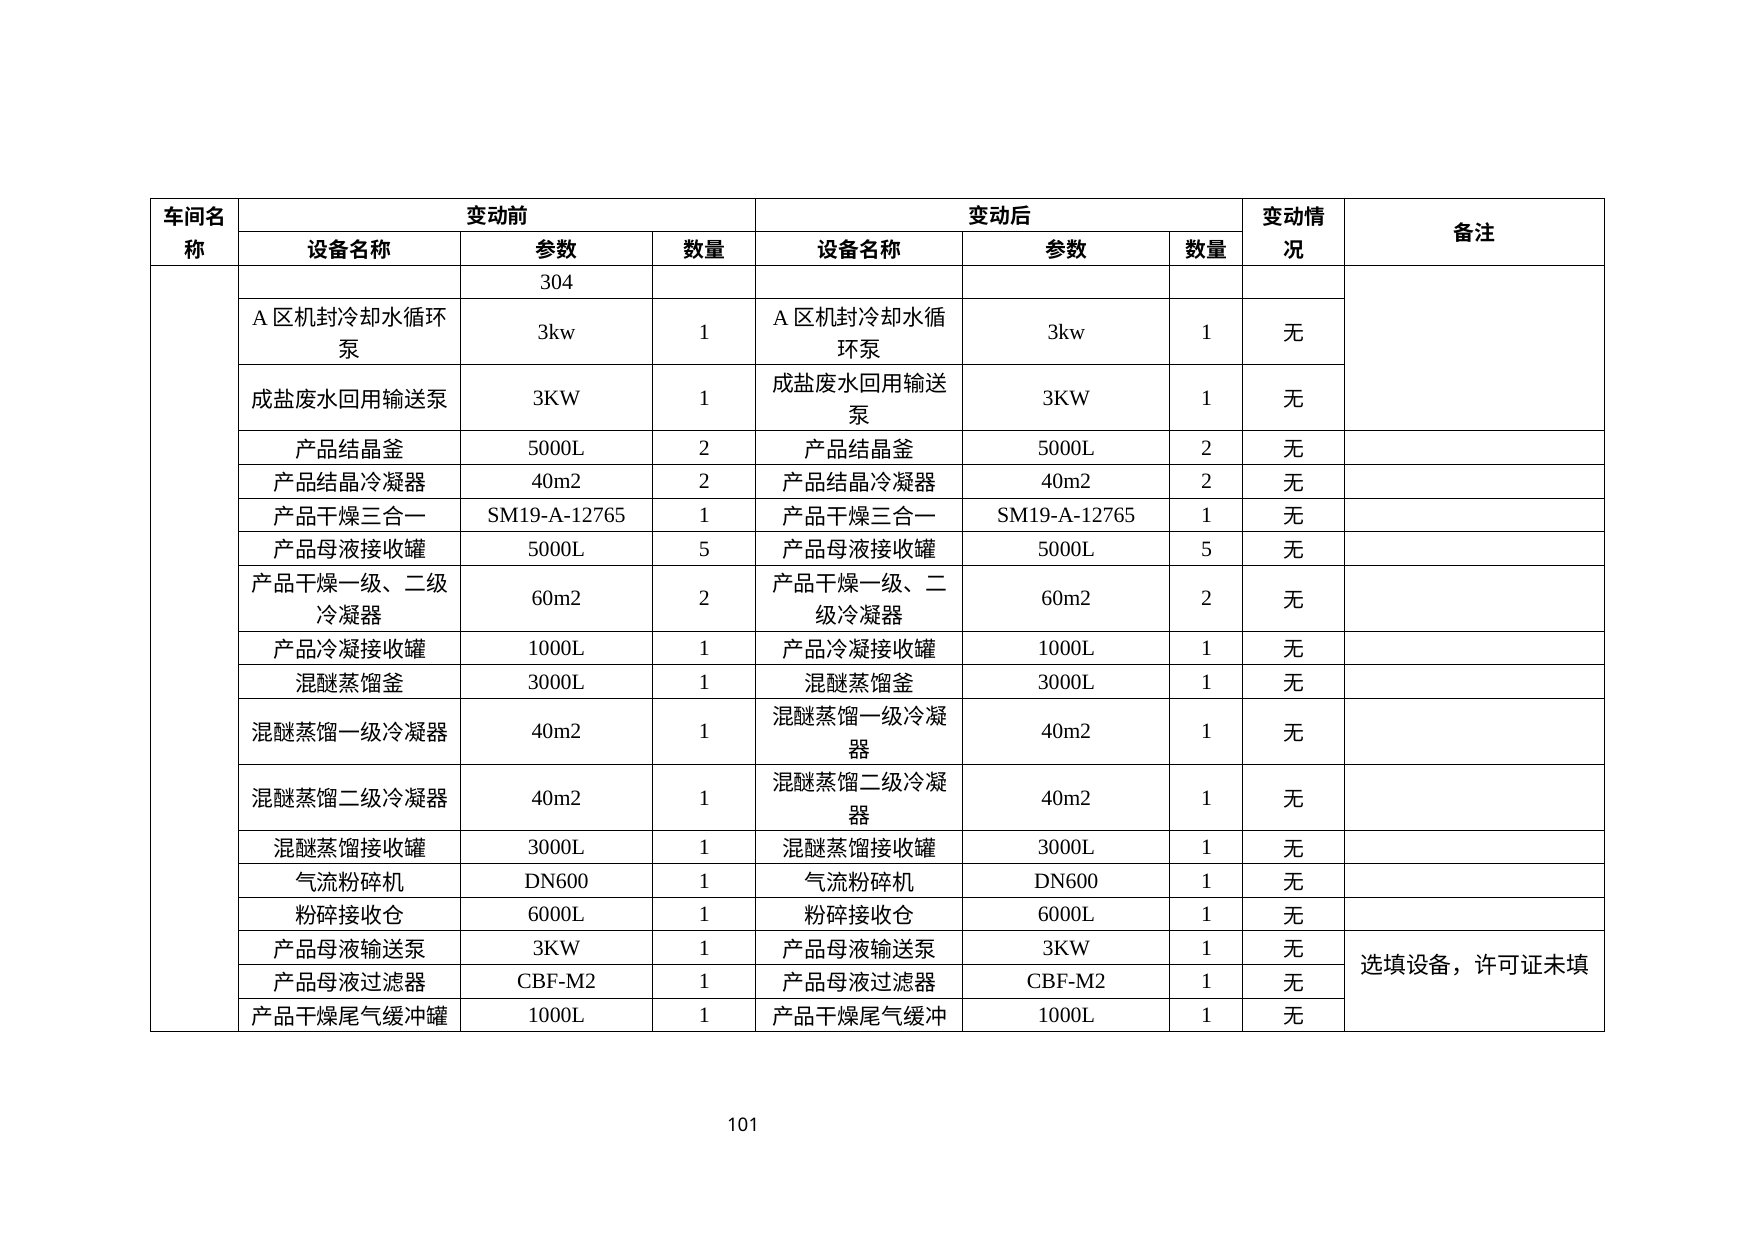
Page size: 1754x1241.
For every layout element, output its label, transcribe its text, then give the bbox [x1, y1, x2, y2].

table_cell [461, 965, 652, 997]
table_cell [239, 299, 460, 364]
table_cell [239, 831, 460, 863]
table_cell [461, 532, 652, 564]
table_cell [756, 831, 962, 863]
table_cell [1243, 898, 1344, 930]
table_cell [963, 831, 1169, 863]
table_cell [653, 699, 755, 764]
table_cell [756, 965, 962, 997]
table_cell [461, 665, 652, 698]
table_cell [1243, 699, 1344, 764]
table_cell 设备名称 [239, 232, 460, 265]
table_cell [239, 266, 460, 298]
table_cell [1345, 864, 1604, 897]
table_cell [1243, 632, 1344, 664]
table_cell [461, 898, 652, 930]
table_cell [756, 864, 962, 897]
table_cell 数量 [653, 232, 755, 265]
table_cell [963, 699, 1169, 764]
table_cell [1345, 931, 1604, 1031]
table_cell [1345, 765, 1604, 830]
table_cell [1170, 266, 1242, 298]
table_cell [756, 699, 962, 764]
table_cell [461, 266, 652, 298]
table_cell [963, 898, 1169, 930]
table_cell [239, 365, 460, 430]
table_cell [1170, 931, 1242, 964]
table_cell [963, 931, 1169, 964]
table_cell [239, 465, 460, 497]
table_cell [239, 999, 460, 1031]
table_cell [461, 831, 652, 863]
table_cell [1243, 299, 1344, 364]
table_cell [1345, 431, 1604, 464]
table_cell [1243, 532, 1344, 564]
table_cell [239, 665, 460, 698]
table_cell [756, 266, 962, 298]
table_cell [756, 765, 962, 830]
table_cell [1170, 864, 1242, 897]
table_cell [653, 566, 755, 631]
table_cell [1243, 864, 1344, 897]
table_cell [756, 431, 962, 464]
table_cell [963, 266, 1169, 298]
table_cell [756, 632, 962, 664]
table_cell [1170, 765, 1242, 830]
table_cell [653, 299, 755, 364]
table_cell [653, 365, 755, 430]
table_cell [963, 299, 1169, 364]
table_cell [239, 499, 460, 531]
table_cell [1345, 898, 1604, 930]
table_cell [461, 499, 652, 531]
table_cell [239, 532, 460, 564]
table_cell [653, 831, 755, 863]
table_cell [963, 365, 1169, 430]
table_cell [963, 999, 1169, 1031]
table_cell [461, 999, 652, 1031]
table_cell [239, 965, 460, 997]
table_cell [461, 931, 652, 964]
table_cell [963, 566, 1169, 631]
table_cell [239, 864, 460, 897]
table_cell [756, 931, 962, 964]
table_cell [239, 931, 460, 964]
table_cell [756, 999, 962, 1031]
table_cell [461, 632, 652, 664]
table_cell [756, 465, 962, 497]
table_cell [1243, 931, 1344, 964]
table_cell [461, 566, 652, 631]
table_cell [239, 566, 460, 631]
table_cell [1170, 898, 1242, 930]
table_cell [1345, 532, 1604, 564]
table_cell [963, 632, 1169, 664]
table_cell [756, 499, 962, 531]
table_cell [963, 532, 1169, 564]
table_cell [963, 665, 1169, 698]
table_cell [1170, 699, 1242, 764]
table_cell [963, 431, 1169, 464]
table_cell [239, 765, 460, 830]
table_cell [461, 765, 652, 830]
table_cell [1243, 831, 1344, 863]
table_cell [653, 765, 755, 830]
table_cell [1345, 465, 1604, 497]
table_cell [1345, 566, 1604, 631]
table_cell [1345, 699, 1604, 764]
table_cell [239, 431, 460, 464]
table_cell 参数 [963, 232, 1169, 265]
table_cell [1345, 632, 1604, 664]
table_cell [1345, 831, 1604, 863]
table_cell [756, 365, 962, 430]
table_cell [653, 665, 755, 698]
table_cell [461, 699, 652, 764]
table_cell 设备名称 [756, 232, 962, 265]
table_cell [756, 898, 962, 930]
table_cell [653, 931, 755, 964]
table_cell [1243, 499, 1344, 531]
table_header 车间名称 [151, 199, 238, 265]
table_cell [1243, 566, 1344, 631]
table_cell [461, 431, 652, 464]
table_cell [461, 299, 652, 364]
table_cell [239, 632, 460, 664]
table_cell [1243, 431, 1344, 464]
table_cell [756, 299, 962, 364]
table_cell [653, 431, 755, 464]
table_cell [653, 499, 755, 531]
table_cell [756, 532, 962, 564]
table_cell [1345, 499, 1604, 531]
table_cell 参数 [461, 232, 652, 265]
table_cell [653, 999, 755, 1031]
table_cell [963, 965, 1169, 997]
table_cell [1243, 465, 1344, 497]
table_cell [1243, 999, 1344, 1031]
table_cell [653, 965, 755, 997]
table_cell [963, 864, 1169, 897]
table_header 变动后 [756, 199, 1242, 231]
table_header 备注 [1345, 199, 1604, 265]
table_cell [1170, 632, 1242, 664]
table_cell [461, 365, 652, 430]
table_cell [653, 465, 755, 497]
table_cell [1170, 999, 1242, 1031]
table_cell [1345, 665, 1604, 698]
table_header 变动前 [239, 199, 755, 231]
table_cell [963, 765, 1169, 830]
table_header 变动情况 [1243, 199, 1344, 265]
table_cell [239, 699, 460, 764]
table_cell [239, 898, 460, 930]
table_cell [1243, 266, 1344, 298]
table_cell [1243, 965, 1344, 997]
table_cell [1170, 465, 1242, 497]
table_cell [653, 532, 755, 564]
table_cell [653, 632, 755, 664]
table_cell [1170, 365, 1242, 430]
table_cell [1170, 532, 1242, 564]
table_cell 数量 [1170, 232, 1242, 265]
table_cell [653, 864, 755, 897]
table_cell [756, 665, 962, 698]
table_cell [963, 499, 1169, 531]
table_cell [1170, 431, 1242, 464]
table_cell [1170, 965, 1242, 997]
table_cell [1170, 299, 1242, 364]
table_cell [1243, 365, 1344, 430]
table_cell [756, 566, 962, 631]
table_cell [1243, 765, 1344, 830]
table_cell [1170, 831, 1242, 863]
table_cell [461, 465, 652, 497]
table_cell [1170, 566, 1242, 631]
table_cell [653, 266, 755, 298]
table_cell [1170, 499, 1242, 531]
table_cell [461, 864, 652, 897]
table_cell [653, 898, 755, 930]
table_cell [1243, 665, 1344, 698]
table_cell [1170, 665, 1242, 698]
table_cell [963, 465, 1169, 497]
